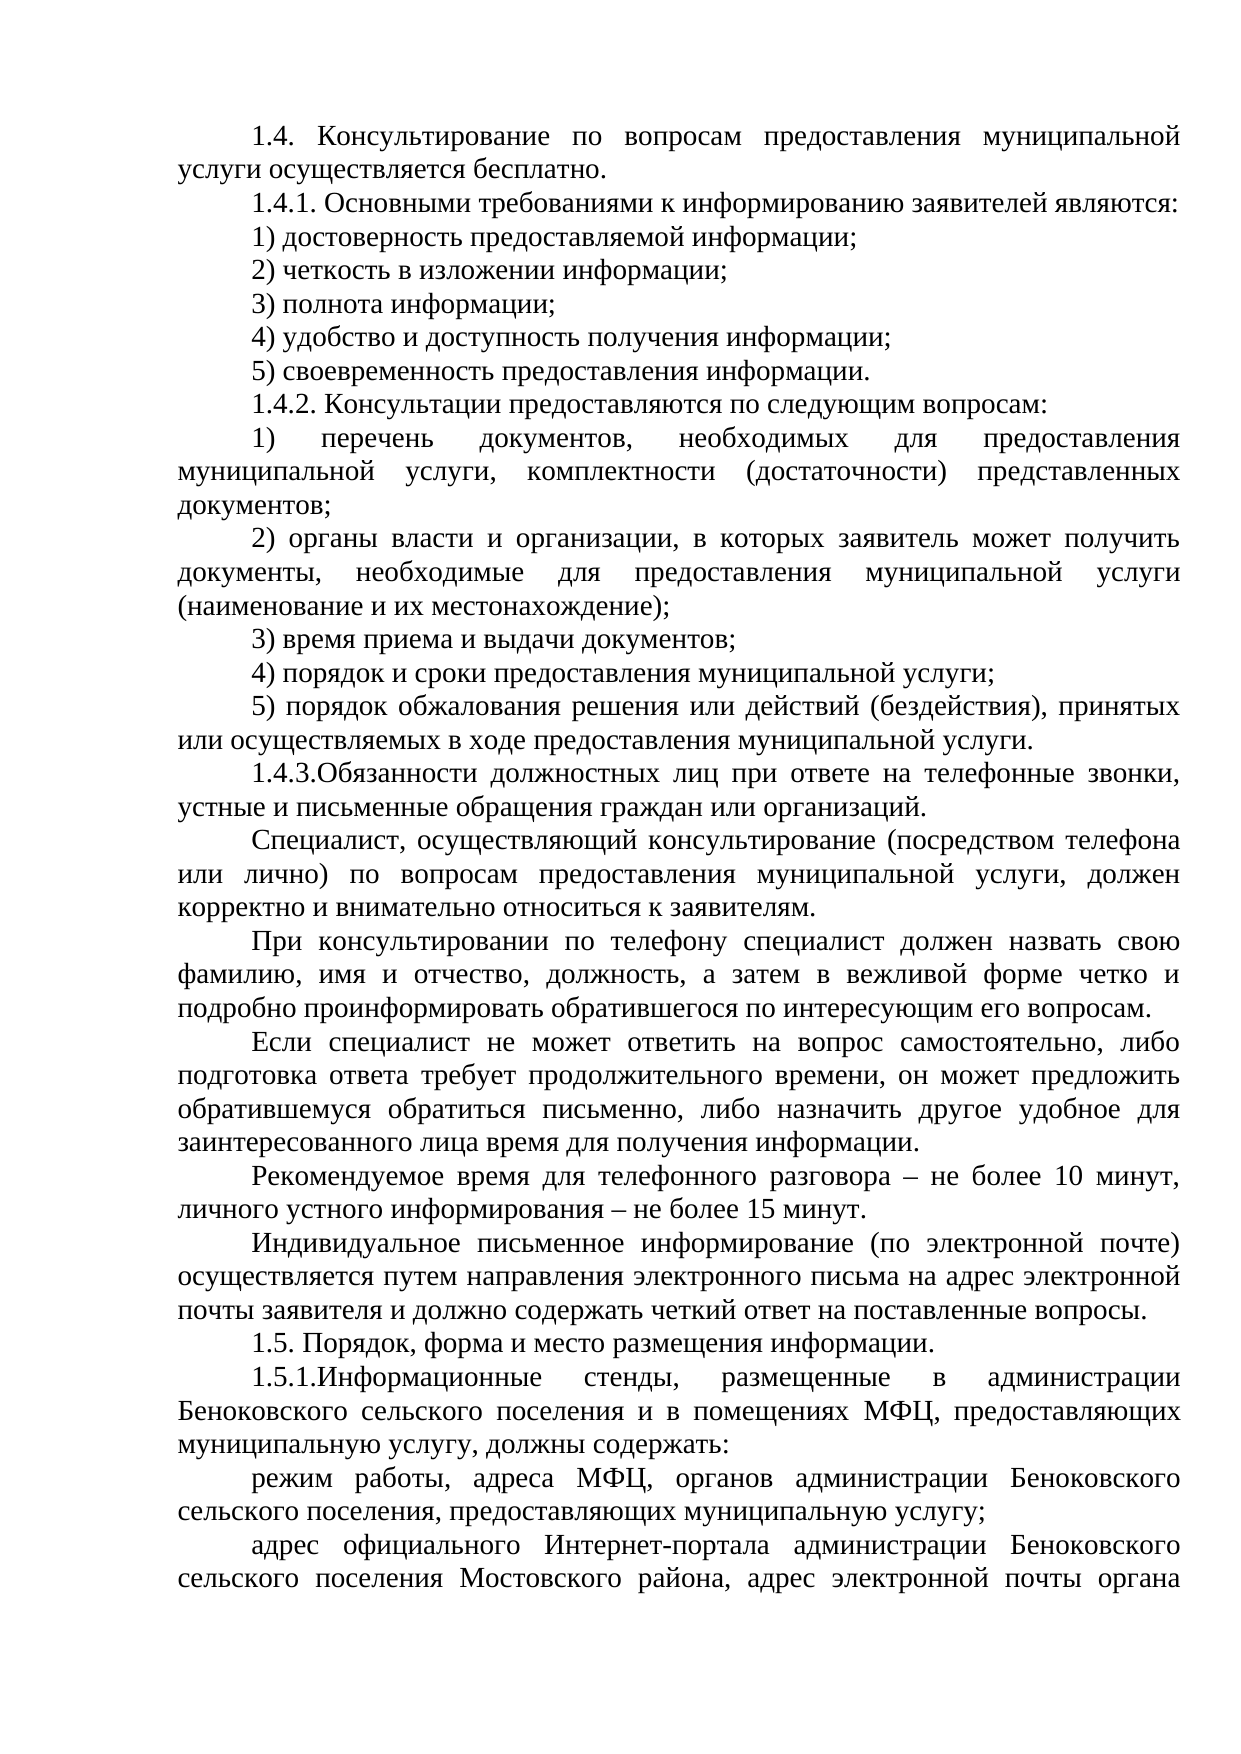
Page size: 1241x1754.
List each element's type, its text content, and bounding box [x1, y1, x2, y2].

text 5) порядок обжалования решения или действий (бездействия), принятых или осуществляемых в ходе предоставления муниципальной услуги. [177, 688, 1181, 755]
text 1.4.3.Обязанности должностных лиц при ответе на телефонные звонки, устные и письменные обращения граждан или организаций. [177, 755, 1181, 822]
text Рекомендуемое время для телефонного разговора – не более 10 минут, личного устного информирования – не более 15 минут. [177, 1158, 1181, 1225]
text При консультировании по телефону специалист должен назвать свою фамилию, имя и отчество, должность, а затем в вежливой форме четко и подробно проинформировать обратившегося по интересующим его вопросам. [177, 923, 1181, 1024]
text 1) перечень документов, необходимых для предоставления муниципальной услуги, комплектности (достаточности) представленных документов; [177, 420, 1181, 521]
text 4) порядок и сроки предоставления муниципальной услуги; [177, 655, 1181, 688]
text 3) время приема и выдачи документов; [177, 621, 1181, 655]
text 1.5. Порядок, форма и место размещения информации. [177, 1326, 1181, 1359]
text Если специалист не может ответить на вопрос самостоятельно, либо подготовка ответа требует продолжительного времени, он может предложить обратившемуся обратиться письменно, либо назначить другое удобное для заинтересованного лица время для получения информации. [177, 1024, 1181, 1158]
text 2) четкость в изложении информации; [177, 252, 1181, 286]
text 1.4.1. Основными требованиями к информированию заявителей являются: [177, 185, 1181, 219]
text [177, 1527, 1181, 1594]
text Специалист, осуществляющий консультирование (посредством телефона или лично) по вопросам предоставления муниципальной услуги, должен корректно и внимательно относиться к заявителям. [177, 822, 1181, 923]
text 1.4.2. Консультации предоставляются по следующим вопросам: [177, 386, 1181, 420]
text 1) достоверность предоставляемой информации; [177, 219, 1181, 252]
text 2) органы власти и организации, в которых заявитель может получить документы, необходимые для предоставления муниципальной услуги (наименование и их местонахождение); [177, 521, 1181, 621]
text 3) полнота информации; [177, 286, 1181, 319]
text Индивидуальное письменное информирование (по электронной почте) осуществляется путем направления электронного письма на адрес электронной почты заявителя и должно содержать четкий ответ на поставленные вопросы. [177, 1225, 1181, 1326]
text 4) удобство и доступность получения информации; [177, 319, 1181, 353]
text 1.5.1.Информационные стенды, размещенные в администрации Беноковского сельского поселения и в помещениях МФЦ, предоставляющих муниципальную услугу, должны содержать: [177, 1359, 1181, 1460]
text режим работы, адреса МФЦ, органов администрации Беноковского сельского поселения, предоставляющих муниципальную услугу; [177, 1460, 1181, 1527]
text 1.4. Консультирование по вопросам предоставления муниципальной услуги осуществляется бесплатно. [177, 118, 1181, 185]
text 5) своевременность предоставления информации. [177, 353, 1181, 386]
